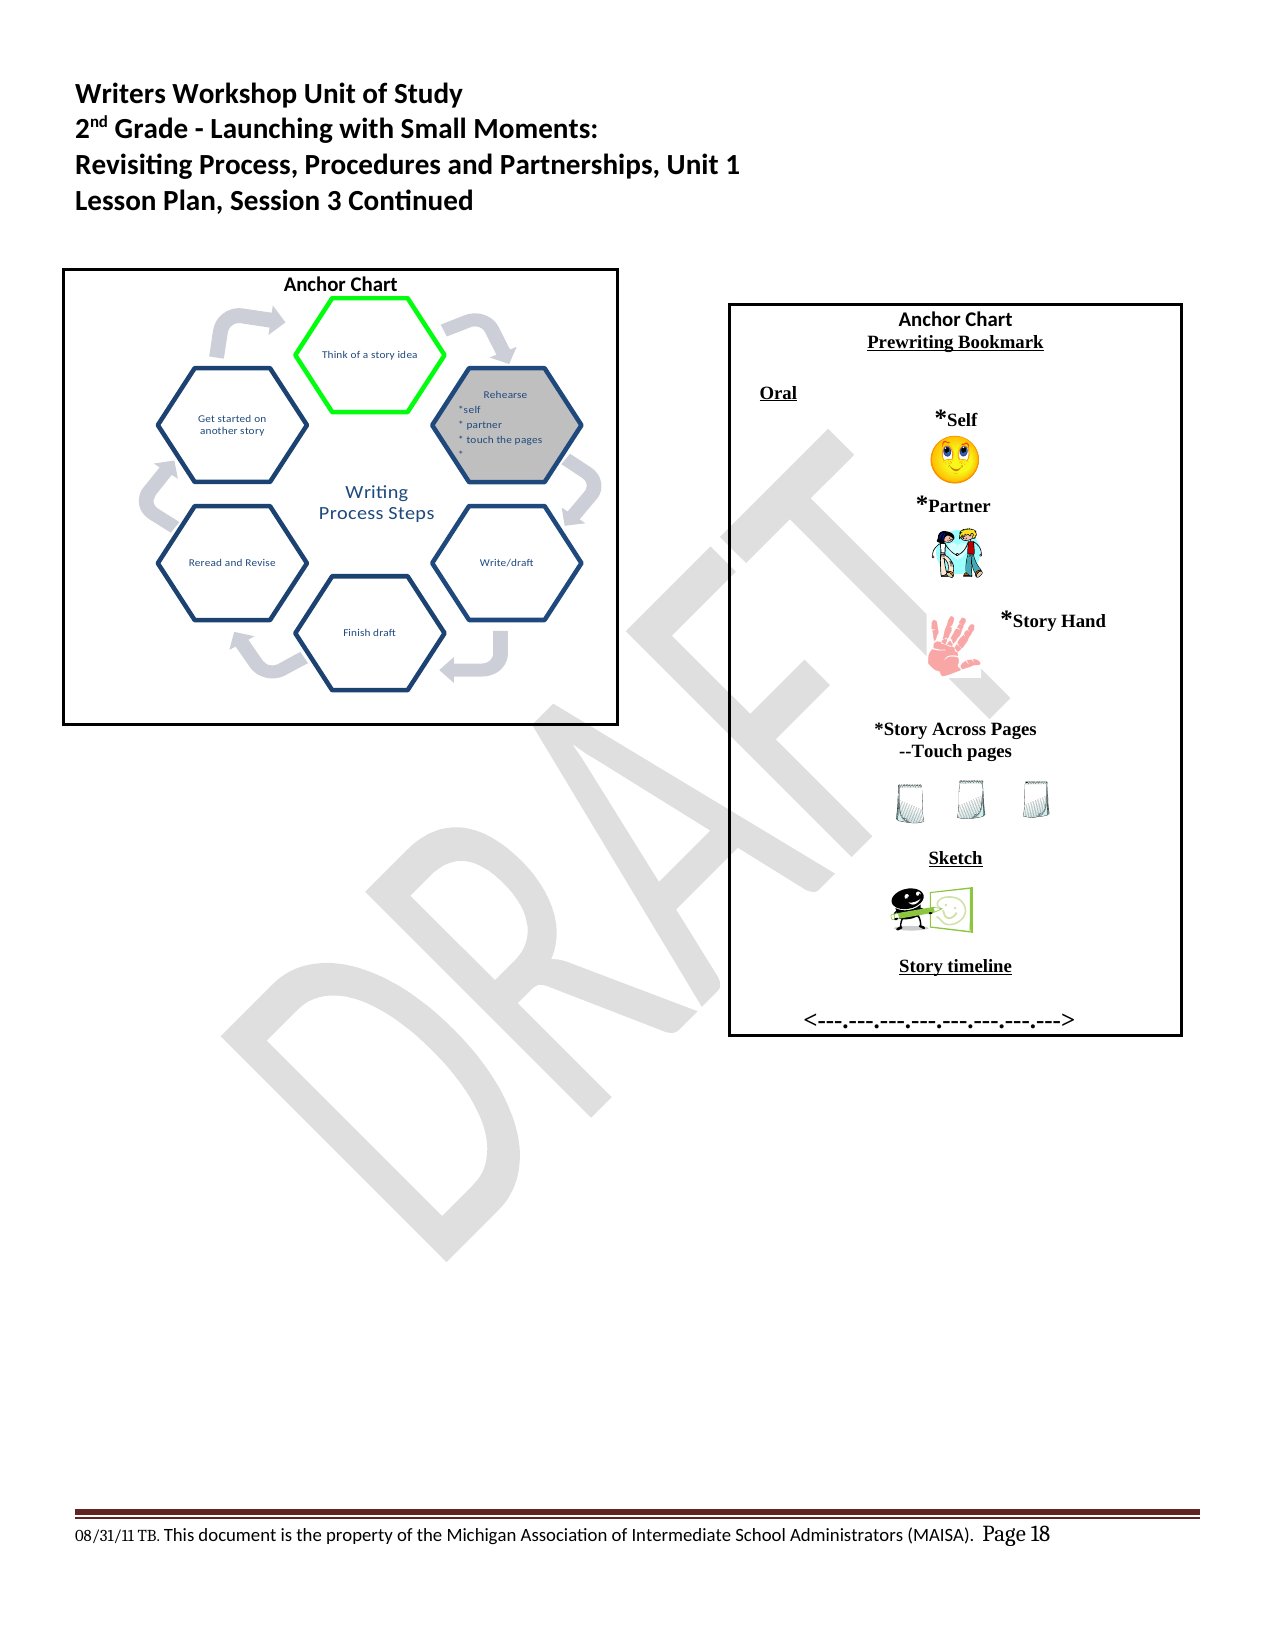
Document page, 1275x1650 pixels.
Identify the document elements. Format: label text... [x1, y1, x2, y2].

picture [926, 614, 982, 678]
table_header Anchor Chart Prewriting Bookmark Oral *Self *Partner *Story Hand *Story Across Pages --Touch pages Sketch Story timeline <---.---.---.---.---.---.---.---> [731, 306, 1180, 1034]
table_header Anchor Chart [65, 271, 616, 722]
text Lesson Plan, Session 3 Continued [75, 182, 1200, 217]
